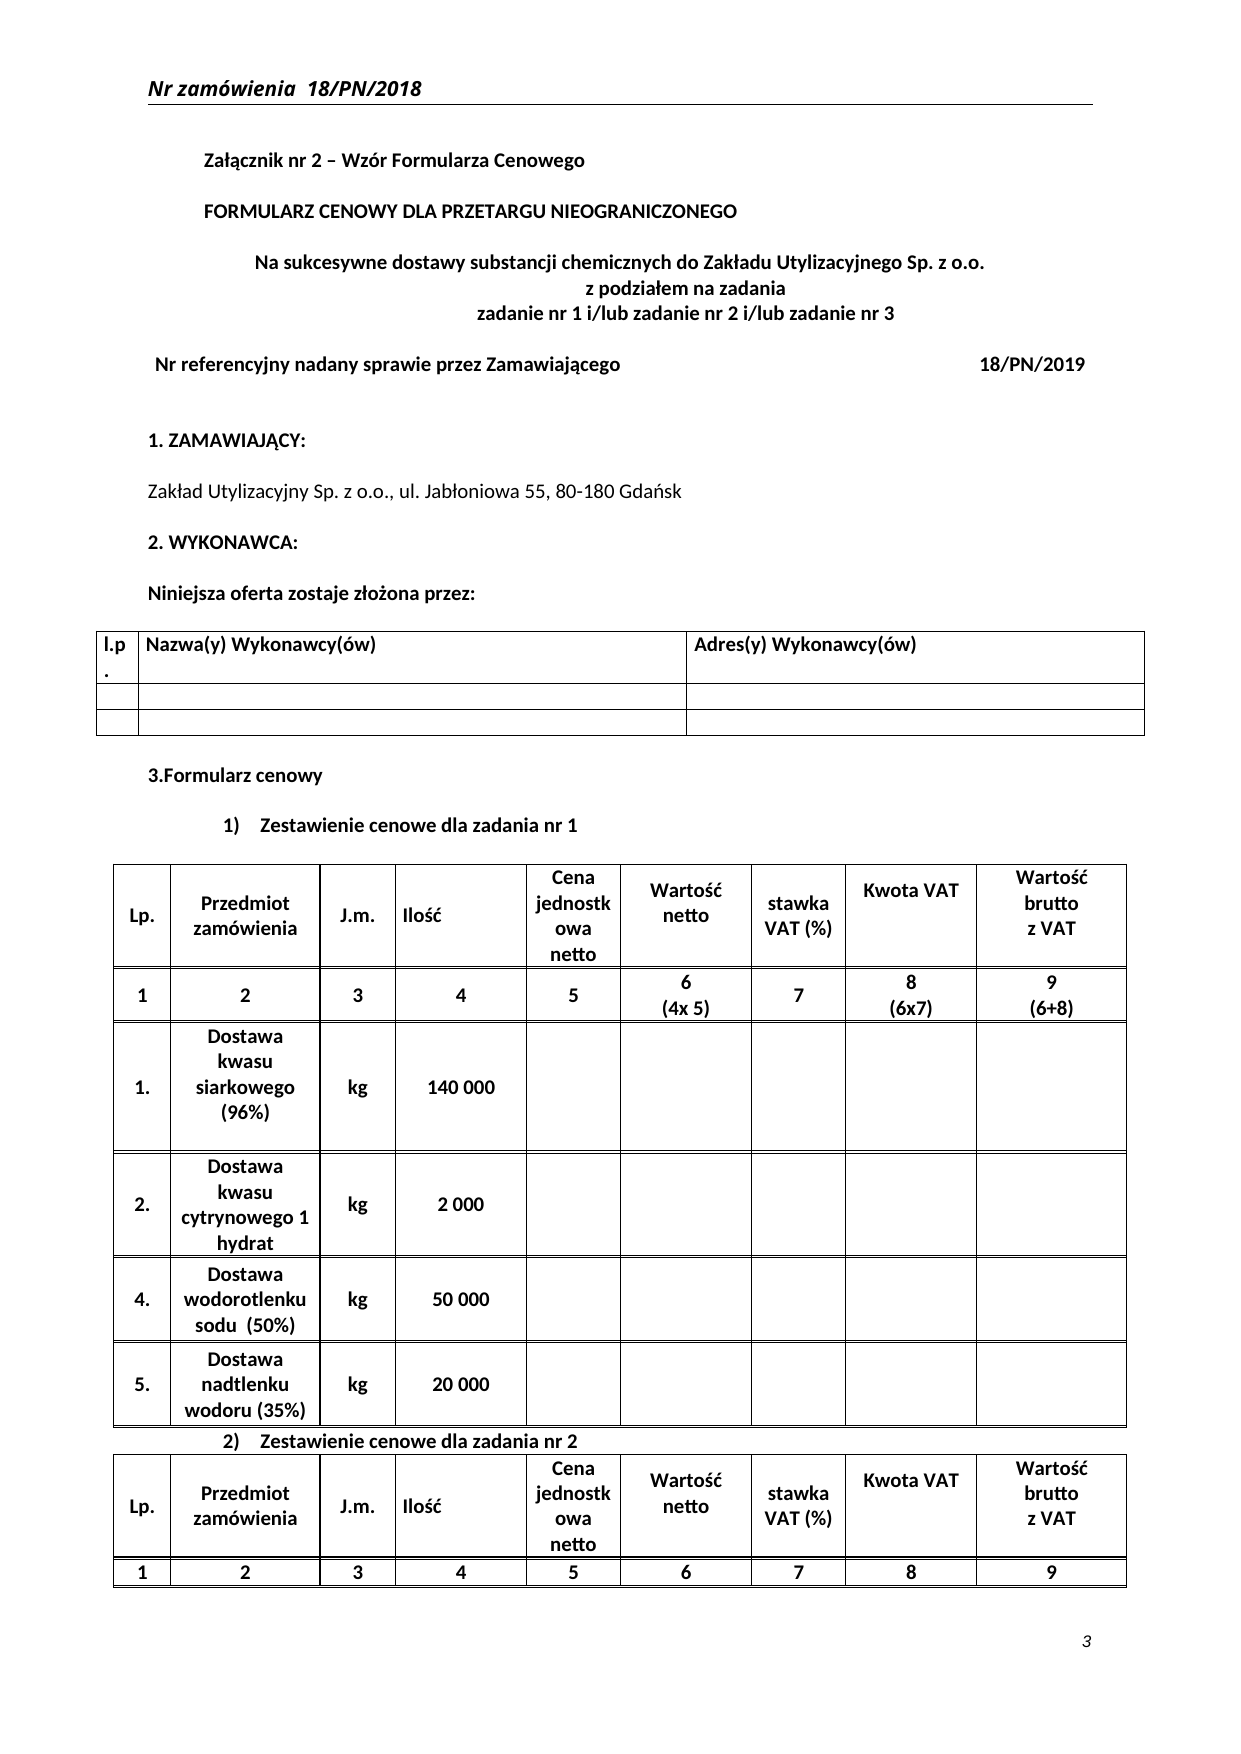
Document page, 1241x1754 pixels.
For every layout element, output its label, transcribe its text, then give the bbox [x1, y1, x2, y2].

table_cell [752, 1343, 845, 1425]
table_cell [621, 1258, 751, 1340]
table_cell 50 000 [396, 1258, 526, 1340]
table_header Nr referencyjny nadany sprawie przez Zamawiającego [148, 351, 830, 376]
table_cell [687, 710, 1144, 735]
table_cell [752, 1258, 845, 1340]
table_cell 2 000 [396, 1154, 526, 1255]
table_cell 20 000 [396, 1343, 526, 1425]
text Na sukcesywne dostawy substancji chemicznych do Zakładu Utylizacyjnego Sp. z o.o. [148, 249, 1093, 275]
list z podziałem na zadania [279, 275, 1093, 300]
table_cell 6 (4x 5) [621, 1560, 751, 1585]
table_cell [621, 1023, 751, 1150]
table_cell kg [321, 1023, 395, 1150]
table_cell [621, 1154, 751, 1255]
table_header Wartość brutto z VAT [977, 1455, 1126, 1556]
table_cell Dostawa nadtlenku wodoru (35%) [171, 1343, 319, 1425]
table_cell 7 [752, 1560, 845, 1585]
table_cell Dostawa wodorotlenku sodu (50%) [171, 1258, 319, 1340]
table_cell 1 [114, 1560, 170, 1585]
table_header Lp. [114, 865, 170, 966]
table_header J.m. [321, 1455, 395, 1556]
table_cell [846, 1258, 976, 1340]
table_header Nazwa(y) Wykonawcy(ów) [139, 632, 686, 682]
table_header l.p. [97, 632, 138, 682]
text 2. WYKONAWCA: [148, 529, 1093, 554]
table_cell 1. [114, 1023, 170, 1150]
table_cell [621, 1343, 751, 1425]
table_cell [977, 1258, 1126, 1340]
table_cell 5 [527, 969, 620, 1020]
table_header Wartość netto [621, 865, 751, 966]
table_header Adres(y) Wykonawcy(ów) [687, 632, 1144, 682]
table_header Wartość netto [621, 1455, 751, 1556]
table_cell [97, 710, 138, 735]
table_cell 4. [114, 1258, 170, 1340]
table_header J.m. [321, 865, 395, 966]
list Załącznik nr 2 – Wzór Formularza Cenowego [204, 148, 1093, 173]
table_cell [977, 1023, 1126, 1150]
table_cell [527, 1154, 620, 1255]
table_cell 8 (6x7) [846, 1560, 976, 1585]
table_cell 2 [171, 1560, 319, 1585]
table_cell 9 (6+8) [977, 1560, 1126, 1585]
table_cell kg [321, 1343, 395, 1425]
table_cell [139, 684, 686, 709]
table_cell 3 [321, 1560, 395, 1585]
table_cell [846, 1023, 976, 1150]
table_header Kwota VAT [846, 865, 976, 966]
table_cell [527, 1258, 620, 1340]
table_cell 140 000 [396, 1023, 526, 1150]
table_header 18/PN/2019 [830, 351, 1092, 376]
table_cell [97, 684, 138, 709]
table_header Ilość [396, 865, 526, 966]
table_cell [527, 1343, 620, 1425]
table_cell 7 [752, 969, 845, 1020]
table_cell [752, 1023, 845, 1150]
table_cell [527, 1023, 620, 1150]
table_header Lp. [114, 1455, 170, 1556]
table_cell [846, 1343, 976, 1425]
list FORMULARZ CENOWY DLA PRZETARGU NIEOGRANICZONEGO [204, 198, 1093, 224]
table_cell 3 [321, 969, 395, 1020]
table_header Cena jednostkowa netto [527, 1455, 620, 1556]
table_header Przedmiot zamówienia [171, 865, 319, 966]
table_cell 5 [527, 1560, 620, 1585]
text Niniejsza oferta zostaje złożona przez: [148, 580, 1093, 605]
table_cell [139, 710, 686, 735]
table_cell kg [321, 1154, 395, 1255]
table_cell 9 (6+8) [977, 969, 1126, 1020]
table_cell [977, 1154, 1126, 1255]
table_cell Dostawa kwasu cytrynowego 1 hydrat [171, 1154, 319, 1255]
table_header Kwota VAT [846, 1455, 976, 1556]
list zadanie nr 1 i/lub zadanie nr 2 i/lub zadanie nr 3 [279, 300, 1093, 326]
table_cell kg [321, 1258, 395, 1340]
table_cell 5. [114, 1343, 170, 1425]
table_cell [687, 684, 1144, 709]
table_cell 2. [114, 1154, 170, 1255]
table_cell 4 [396, 1560, 526, 1585]
table_cell [752, 1154, 845, 1255]
table_cell Dostawa kwasu siarkowego (96%) [171, 1023, 319, 1150]
table_cell [977, 1343, 1126, 1425]
table_cell 2 [171, 969, 319, 1020]
table_cell 4 [396, 969, 526, 1020]
table_header Przedmiot zamówienia [171, 1455, 319, 1556]
text 1. ZAMAWIAJĄCY: [148, 427, 1093, 453]
list Zestawienie cenowe dla zadania nr 2 [223, 1428, 1093, 1454]
list Zestawienie cenowe dla zadania nr 1 [223, 813, 1093, 838]
table_header stawka VAT (%) [752, 1455, 845, 1556]
table_cell 8 (6x7) [846, 969, 976, 1020]
table_header stawka VAT (%) [752, 865, 845, 966]
table_cell 6 (4x 5) [621, 969, 751, 1020]
text 3.Formularz cenowy [148, 762, 1093, 787]
table_cell [846, 1154, 976, 1255]
table_cell 1 [114, 969, 170, 1020]
table_header Ilość [396, 1455, 526, 1556]
table_header Wartość brutto z VAT [977, 865, 1126, 966]
text Zakład Utylizacyjny Sp. z o.o., ul. Jabłoniowa 55, 80-180 Gdańsk [148, 478, 1093, 503]
table_header Cena jednostkowa netto [527, 865, 620, 966]
